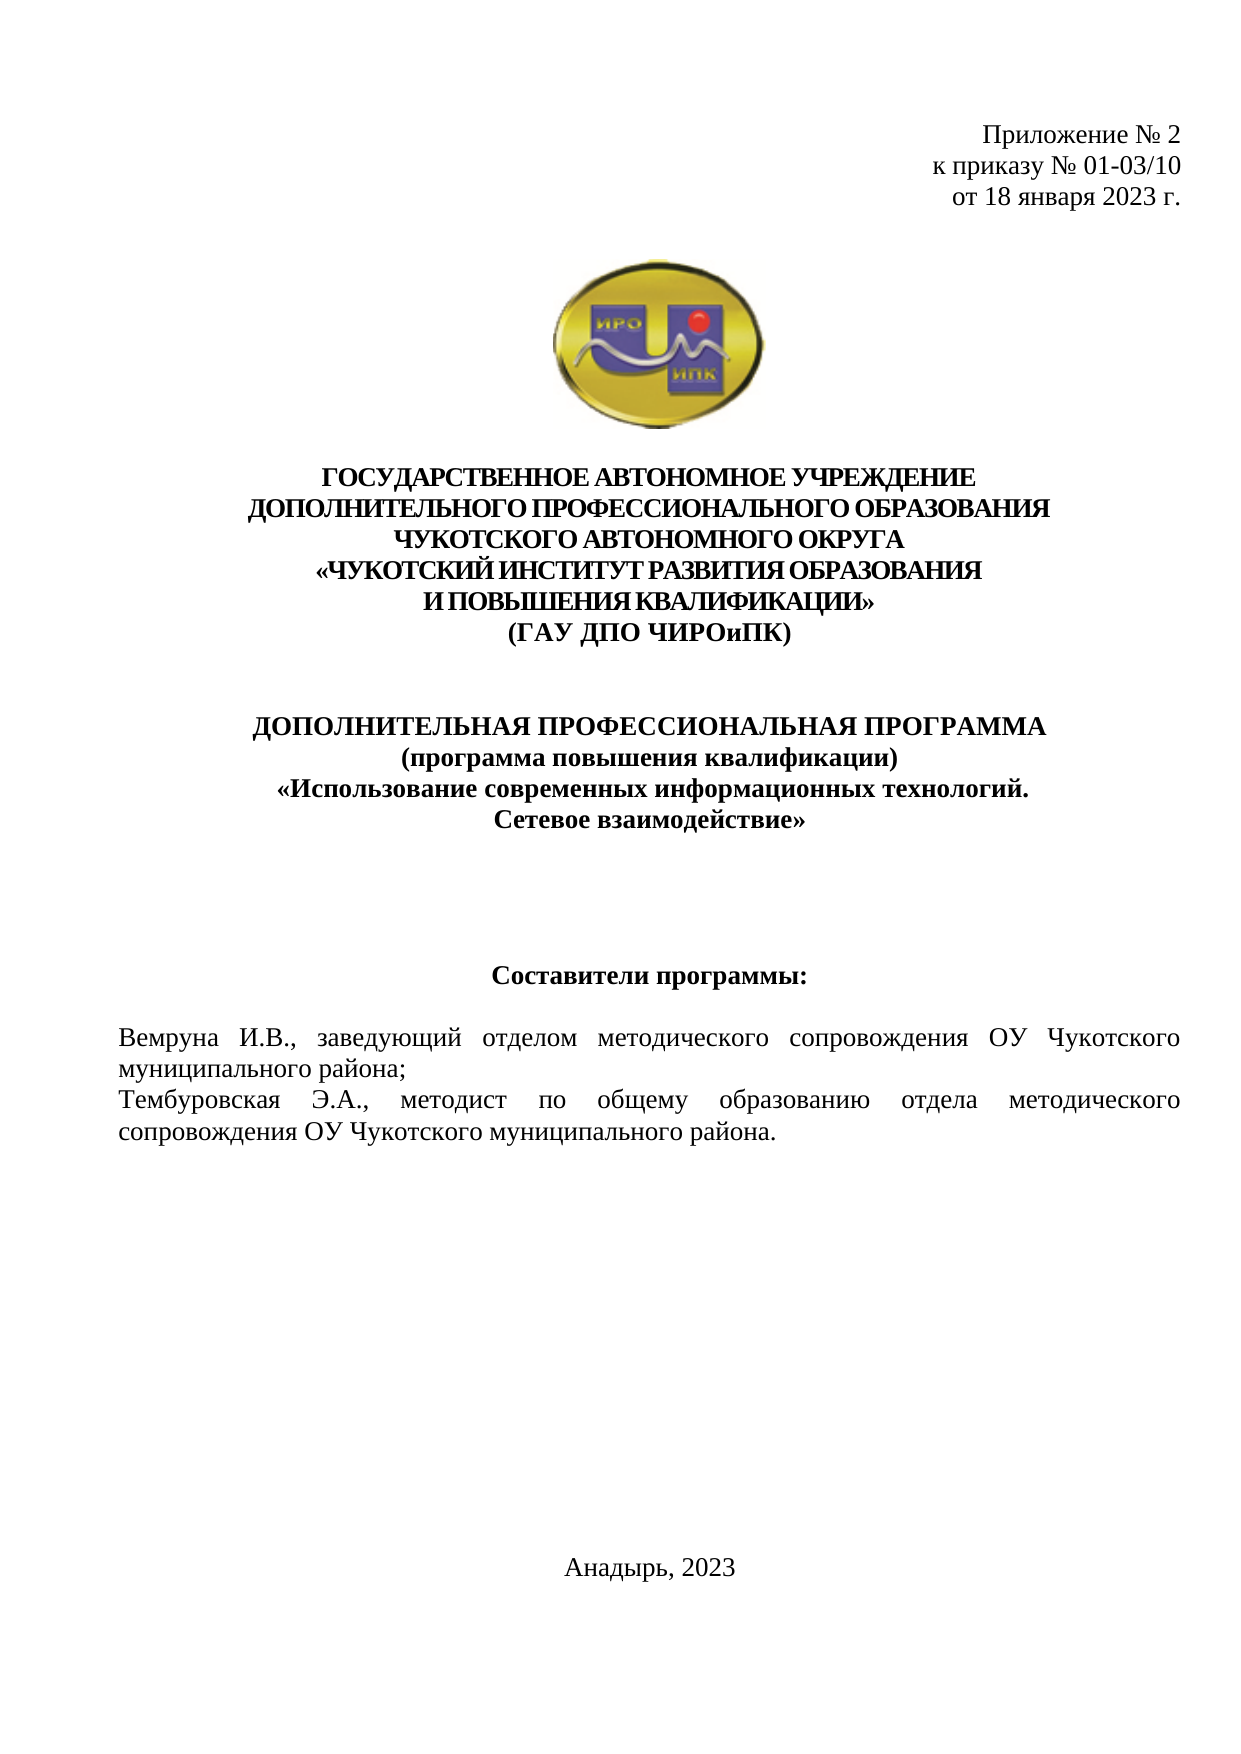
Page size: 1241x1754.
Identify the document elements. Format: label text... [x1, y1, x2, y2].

text от 18 января 2023 г. [857, 180, 1181, 212]
text ЧУКОТСКОГО АВТОНОМНОГО ОКРУГА [118, 523, 1181, 554]
text ДОПОЛНИТЕЛЬНОГО ПРОФЕССИОНАЛЬНОГО ОБРАЗОВАНИЯ [118, 492, 1181, 523]
text ГОСУДАРСТВЕННОЕ АВТОНОМНОЕ УЧРЕЖДЕНИЕ [118, 461, 1181, 492]
text к приказу № 01-03/10 [857, 149, 1181, 180]
text (программа повышения квалификации) [118, 741, 1181, 772]
text ДОПОЛНИТЕЛЬНАЯ ПРОФЕССИОНАЛЬНАЯ ПРОГРАММА [118, 710, 1181, 741]
text Тембуровская Э.А., методист по общему образованию отдела методического сопровождения ОУ Чукотского муниципального района. [118, 1084, 1181, 1146]
text «ЧУКОТСКИЙ ИНСТИТУТ РАЗВИТИЯ ОБРАЗОВАНИЯ [118, 554, 1181, 585]
text Составители программы: [118, 959, 1181, 990]
text Сетевое взаимодействие» [118, 803, 1181, 834]
text «Использование современных информационных технологий. [118, 772, 1181, 803]
text Приложение № 2 [857, 118, 1181, 149]
text И ПОВЫШЕНИЯ КВАЛИФИКАЦИИ» [118, 585, 1181, 616]
text (ГАУ ДПО ЧИРОиПК) [118, 616, 1181, 648]
text Анадырь, 2023 [118, 1551, 1181, 1582]
text Вемруна И.В., заведующий отделом методического сопровождения ОУ Чукотского муниципального района; [118, 1021, 1181, 1084]
picture [553, 259, 766, 429]
